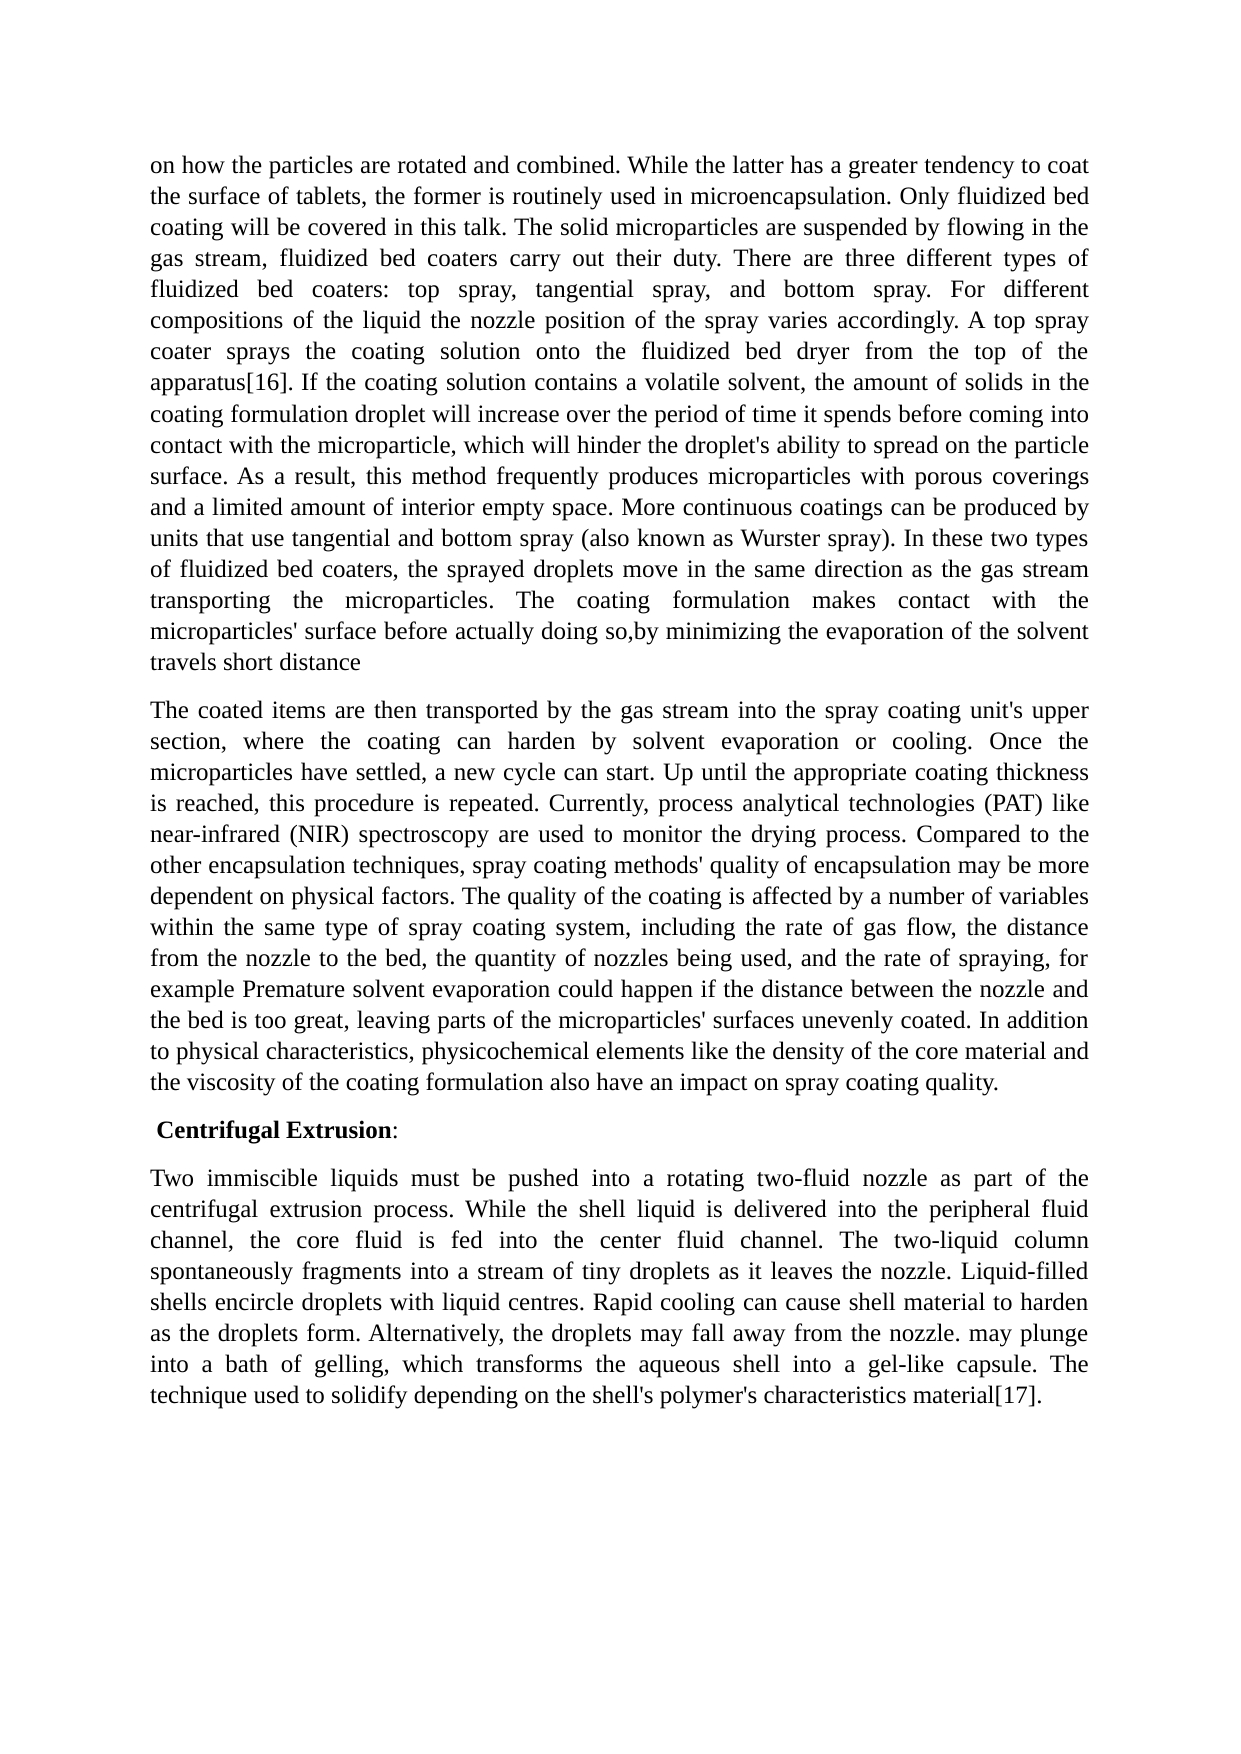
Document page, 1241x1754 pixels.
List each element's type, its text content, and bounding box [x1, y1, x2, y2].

text Centrifugal Extrusion: [150, 1115, 1090, 1144]
text Two immiscible liquids must be pushed into a rotating two-fluid nozzle as part of the centrifugal extrusion process. While the shell liquid is delivered into the peripheral fluid channel, the core fluid is fed into the center fluid channel. The two-liquid column spontaneously fragments into a stream of tiny droplets as it leaves the nozzle. Liquid-filled shells encircle droplets with liquid centres. Rapid cooling can cause shell material to harden as the droplets form. Alternatively, the droplets may fall away from the nozzle. may plunge into a bath of gelling, which transforms the aqueous shell into a gel-like capsule. The technique used to solidify depending on the shell's polymer's characteristics material[17]. [150, 1163, 1090, 1409]
text The coated items are then transported by the gas stream into the spray coating unit's upper section, where the coating can harden by solvent evaporation or cooling. Once the microparticles have settled, a new cycle can start. Up until the appropriate coating thickness is reached, this procedure is repeated. Currently, process analytical technologies (PAT) like near-infrared (NIR) spectroscopy are used to monitor the drying process. Compared to the other encapsulation techniques, spray coating methods' quality of encapsulation may be more dependent on physical factors. The quality of the coating is affected by a number of variables within the same type of spray coating system, including the rate of gas flow, the distance from the nozzle to the bed, the quantity of nozzles being used, and the rate of spraying, for example Premature solvent evaporation could happen if the distance between the nozzle and the bed is too great, leaving parts of the microparticles' surfaces unevenly coated. In addition to physical characteristics, physicochemical elements like the density of the core material and the viscosity of the coating formulation also have an impact on spray coating quality. [150, 695, 1090, 1096]
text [150, 150, 1090, 676]
